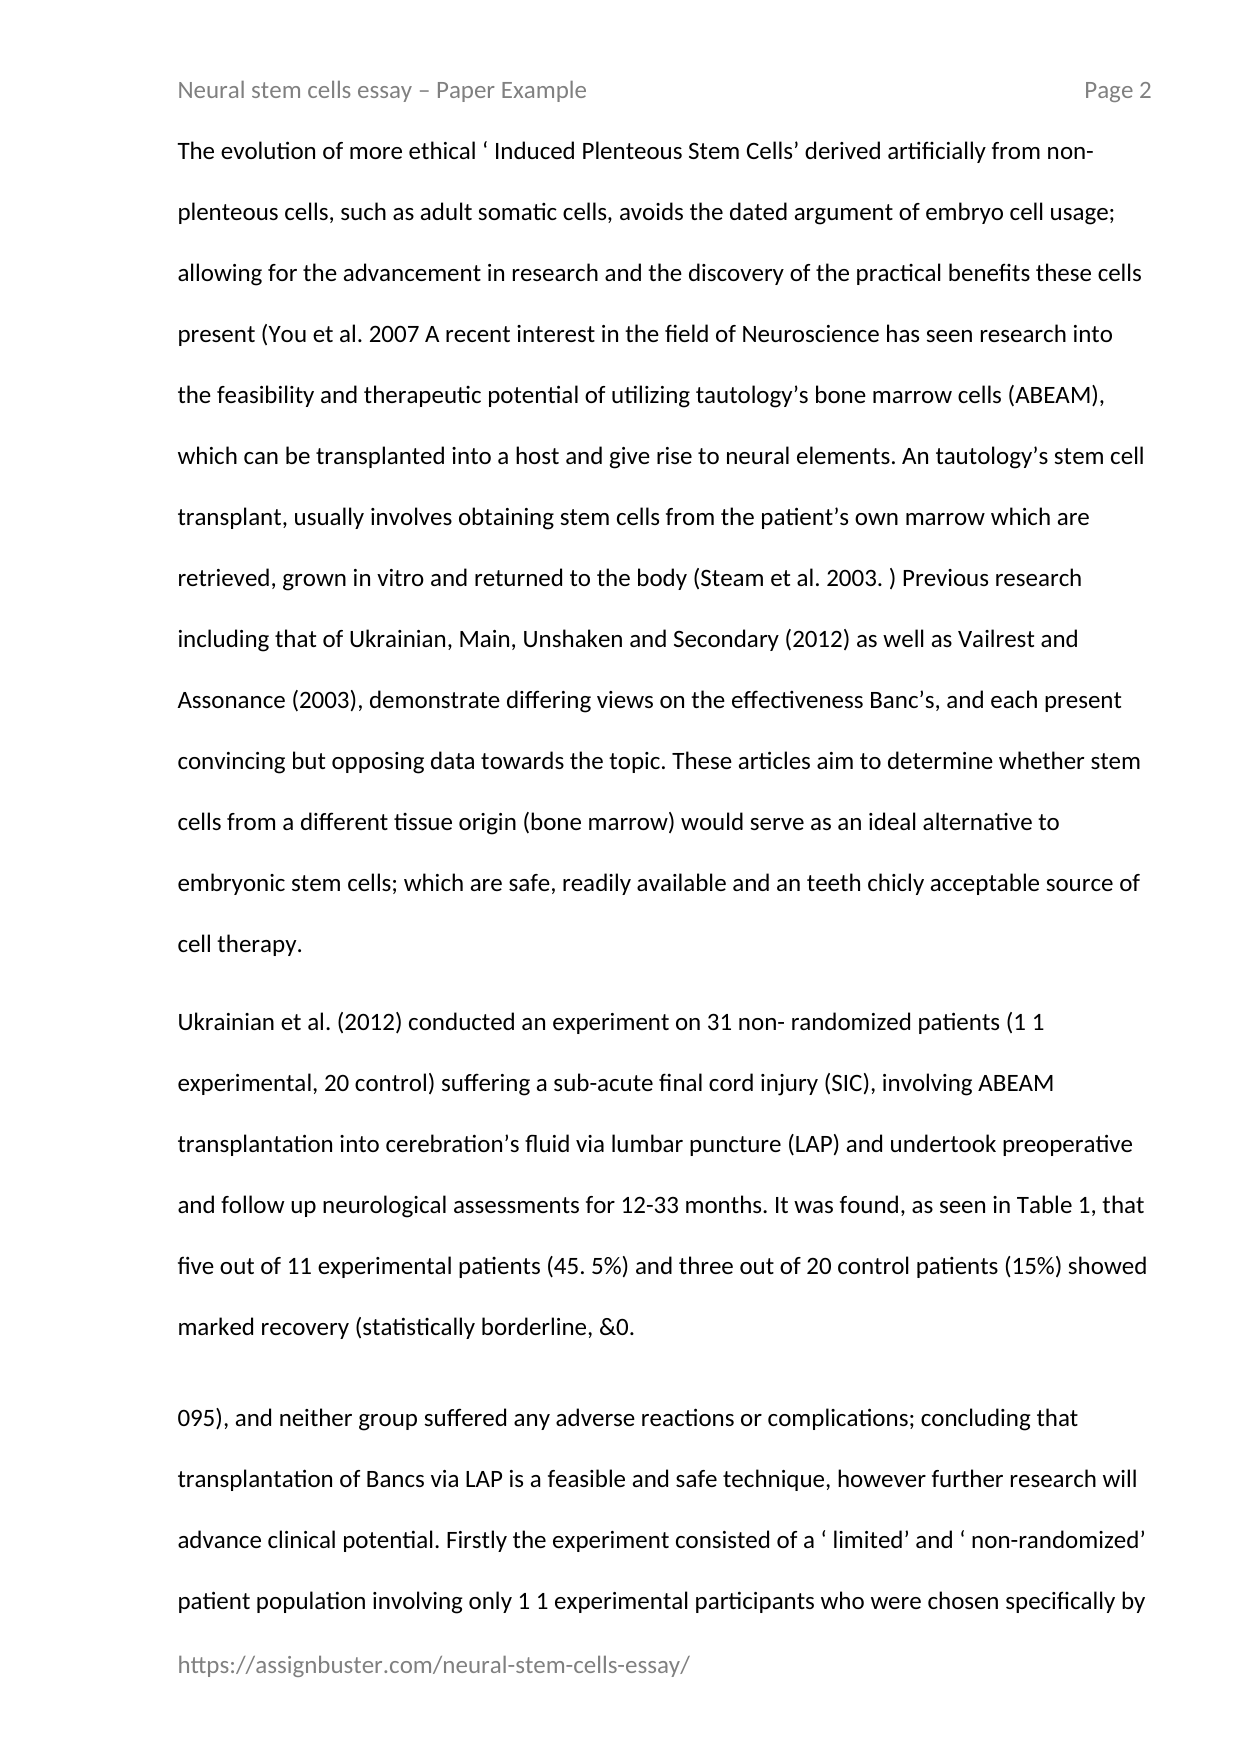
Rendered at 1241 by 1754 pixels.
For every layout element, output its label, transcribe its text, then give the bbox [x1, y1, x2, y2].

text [177, 1402, 1152, 1615]
text The evolution of more ethical ‘ Induced Plenteous Stem Cells’ derived artificially from non-plenteous cells, such as adult somatic cells, avoids the dated argument of embryo cell usage; allowing for the advancement in research and the discovery of the practical benefits these cells present (You et al. 2007 A recent interest in the field of Neuroscience has seen research into the feasibility and therapeutic potential of utilizing tautology’s bone marrow cells (ABEAM), which can be transplanted into a host and give rise to neural elements. An tautology’s stem cell transplant, usually involves obtaining stem cells from the patient’s own marrow which are retrieved, grown in vitro and returned to the body (Steam et al. 2003. ) Previous research including that of Ukrainian, Main, Unshaken and Secondary (2012) as well as Vailrest and Assonance (2003), demonstrate differing views on the effectiveness Banc’s, and each present convincing but opposing data towards the topic. These articles aim to determine whether stem cells from a different tissue origin (bone marrow) would serve as an ideal alternative to embryonic stem cells; which are safe, readily available and an teeth chicly acceptable source of cell therapy. [177, 135, 1152, 959]
text Ukrainian et al. (2012) conducted an experiment on 31 non- randomized patients (1 1 experimental, 20 control) suffering a sub-acute final cord injury (SIC), involving ABEAM transplantation into cerebration’s fluid via lumbar puncture (LAP) and undertook preoperative and follow up neurological assessments for 12-33 months. It was found, as seen in Table 1, that five out of 11 experimental patients (45. 5%) and three out of 20 control patients (15%) showed marked recovery (statistically borderline, &0. [177, 1006, 1152, 1342]
